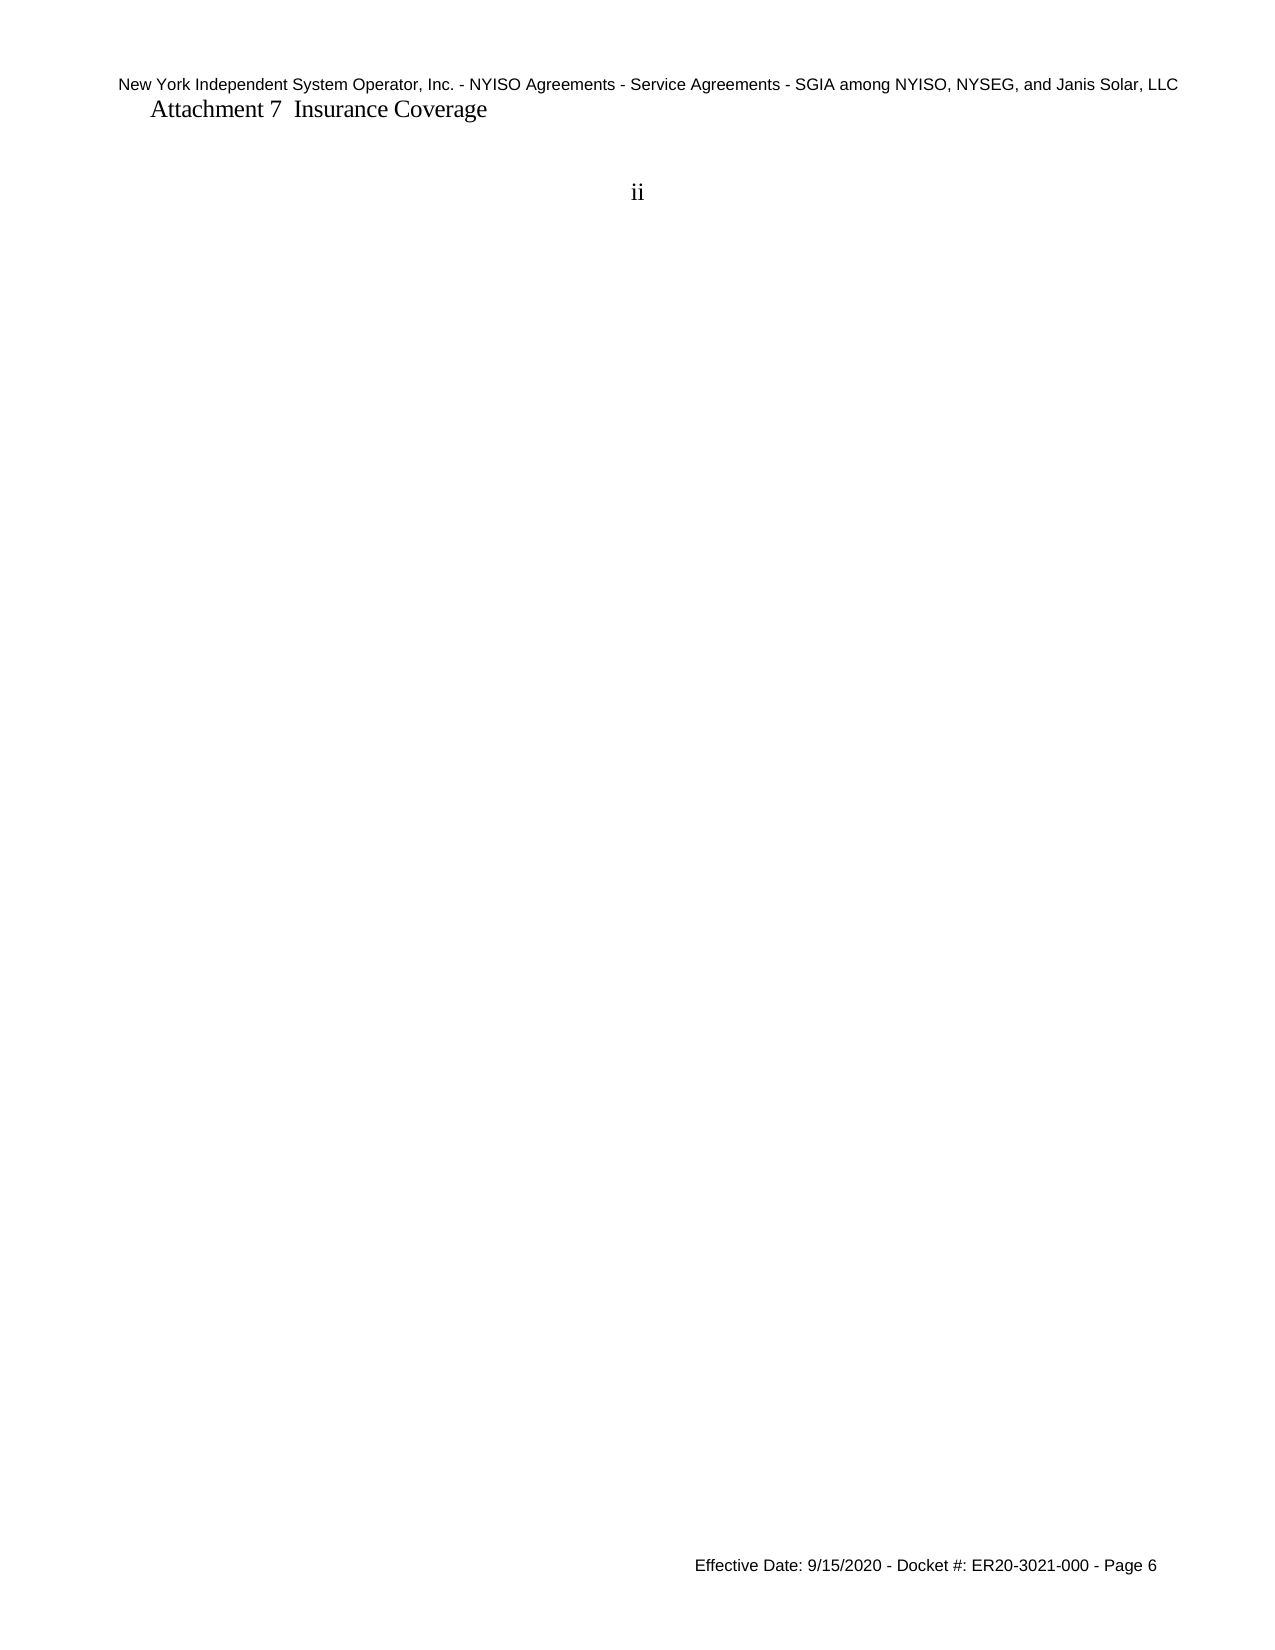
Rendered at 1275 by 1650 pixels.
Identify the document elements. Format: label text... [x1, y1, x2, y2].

text ii [631, 177, 1275, 206]
text Attachment 7 Insurance Coverage [150, 94, 1275, 123]
